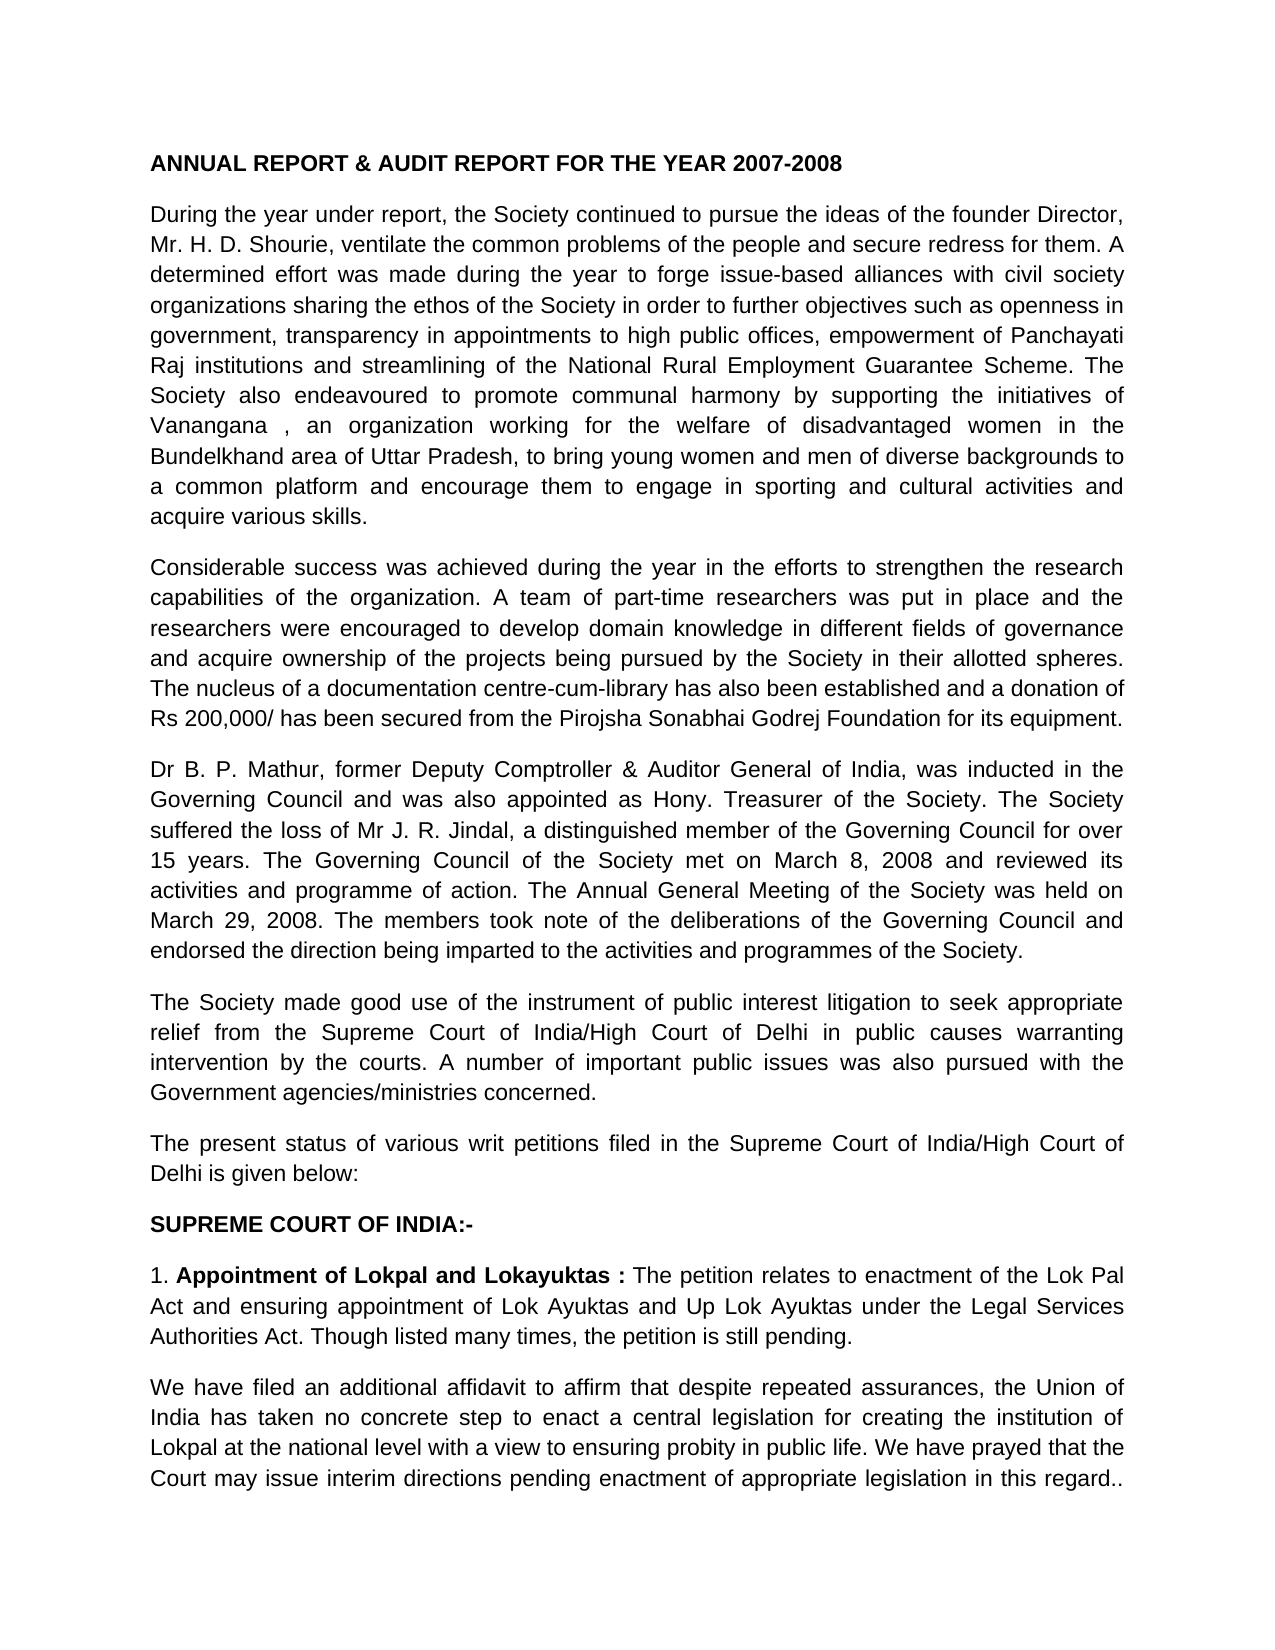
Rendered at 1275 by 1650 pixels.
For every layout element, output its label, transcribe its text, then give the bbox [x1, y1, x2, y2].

text 1. Appointment of Lokpal and Lokayuktas : The petition relates to enactment of the Lok Pal Act and ensuring appointment of Lok Ayuktas and Up Lok Ayuktas under the Legal Services Authorities Act. Though listed many times, the petition is still pending. [150, 1262, 1125, 1349]
text The Society made good use of the instrument of public interest litigation to seek appropriate relief from the Supreme Court of India/High Court of Delhi in public causes warranting intervention by the courts. A number of important public issues was also pursued with the Government agencies/ministries concerned. [150, 988, 1125, 1106]
text The present status of various writ petitions filed in the Supreme Court of India/High Court of Delhi is given below: [150, 1130, 1125, 1187]
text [150, 1374, 1125, 1491]
text Dr B. P. Mathur, former Deputy Comptroller & Auditor General of India, was inducted in the Governing Council and was also appointed as Hony. Treasurer of the Society. The Society suffered the loss of Mr J. R. Jindal, a distinguished member of the Governing Council for over 15 years. The Governing Council of the Society met on March 8, 2008 and reviewed its activities and programme of action. The Annual General Meeting of the Society was held on March 29, 2008. The members took note of the deliberations of the Governing Council and endorsed the direction being imparted to the activities and programmes of the Society. [150, 756, 1125, 964]
text SUPREME COURT OF INDIA:- [150, 1211, 1125, 1238]
text During the year under report, the Society continued to pursue the ideas of the founder Director, Mr. H. D. Shourie, ventilate the common problems of the people and secure redress for them. A determined effort was made during the year to forge issue-based alliances with civil society organizations sharing the ethos of the Society in order to further objectives such as openness in government, transparency in appointments to high public offices, empowerment of Panchayati Raj institutions and streamlining of the National Rural Employment Guarantee Scheme. The Society also endeavoured to promote communal harmony by supporting the initiatives of Vanangana , an organization working for the welfare of disadvantaged women in the Bundelkhand area of Uttar Pradesh, to bring young women and men of diverse backgrounds to a common platform and encourage them to engage in sporting and cultural activities and acquire various skills. [150, 201, 1125, 529]
text ANNUAL REPORT & AUDIT REPORT FOR THE YEAR 2007-2008 [150, 150, 1125, 176]
text Considerable success was achieved during the year in the efforts to strengthen the research capabilities of the organization. A team of part-time researchers was put in place and the researchers were encouraged to develop domain knowledge in different fields of governance and acquire ownership of the projects being pursued by the Society in their allotted spheres. The nucleus of a documentation centre-cum-library has also been established and a donation of Rs 200,000/ has been secured from the Pirojsha Sonabhai Godrej Foundation for its equipment. [150, 554, 1125, 732]
